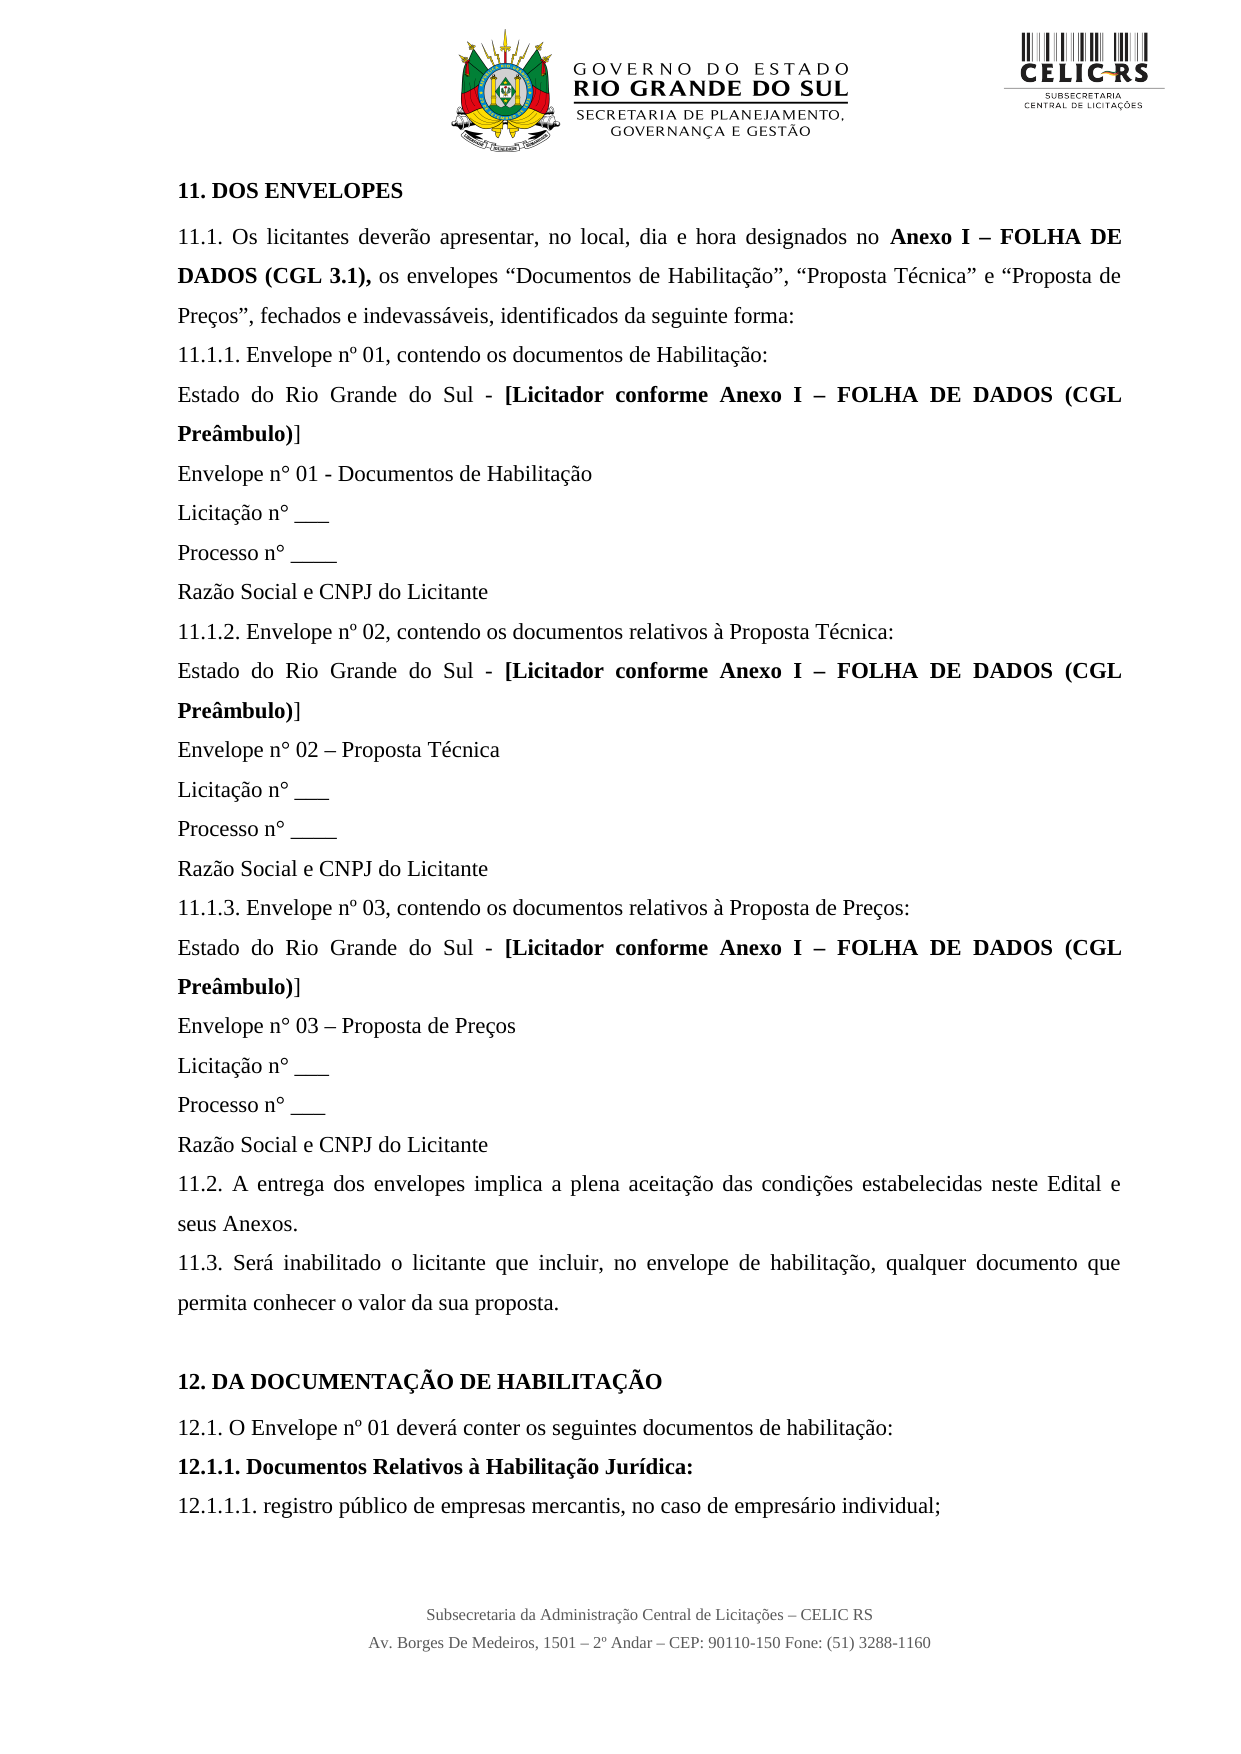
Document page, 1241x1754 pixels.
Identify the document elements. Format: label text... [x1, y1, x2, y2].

text Licitação n° ___ [177, 499, 1122, 526]
text 11.1. Os licitantes deverão apresentar, no local, dia e hora designados no Anexo I – FOLHA DE DADOS (CGL 3.1), os envelopes “Documentos de Habilitação”, “Proposta Técnica” e “Proposta de Preços”, fechados e indevassáveis, identificados da seguinte forma: [177, 223, 1122, 328]
text Processo n° ___ [177, 1091, 1122, 1118]
text Razão Social e CNPJ do Licitante [177, 854, 1122, 881]
text 11.1.3. Envelope nº 03, contendo os documentos relativos à Proposta de Preços: [177, 894, 1122, 920]
text Estado do Rio Grande do Sul - [Licitador conforme Anexo I – FOLHA DE DADOS (CGL Preâmbulo)] [177, 933, 1122, 999]
text Licitação n° ___ [177, 1052, 1122, 1078]
text Estado do Rio Grande do Sul - [Licitador conforme Anexo I – FOLHA DE DADOS (CGL Preâmbulo)] [177, 657, 1122, 723]
picture [451, 29, 848, 152]
text 11.3. Será inabilitado o licitante que incluir, no envelope de habilitação, qualquer documento que permita conhecer o valor da sua proposta. [177, 1249, 1122, 1315]
text Envelope n° 02 – Proposta Técnica [177, 736, 1122, 762]
subtitle 12. DA DOCUMENTAÇÃO DE HABILITAÇÃO [177, 1368, 1122, 1394]
text Licitação n° ___ [177, 776, 1122, 802]
text 12.1. O Envelope nº 01 deverá conter os seguintes documentos de habilitação: [177, 1413, 1122, 1440]
picture [1001, 28, 1167, 114]
text 11.2. A entrega dos envelopes implica a plena aceitação das condições estabelecidas neste Edital e seus Anexos. [177, 1170, 1122, 1236]
text 11.1.1. Envelope nº 01, contendo os documentos de Habilitação: [177, 341, 1122, 368]
subtitle 11. DOS ENVELOPES [177, 177, 1122, 203]
text Processo n° ____ [177, 815, 1122, 841]
text Razão Social e CNPJ do Licitante [177, 1131, 1122, 1157]
text Processo n° ____ [177, 539, 1122, 565]
text Razão Social e CNPJ do Licitante [177, 578, 1122, 604]
text Envelope n° 03 – Proposta de Preços [177, 1012, 1122, 1039]
text Estado do Rio Grande do Sul - [Licitador conforme Anexo I – FOLHA DE DADOS (CGL Preâmbulo)] [177, 381, 1122, 447]
text 11.1.2. Envelope nº 02, contendo os documentos relativos à Proposta Técnica: [177, 618, 1122, 644]
text Envelope n° 01 - Documentos de Habilitação [177, 460, 1122, 486]
text 12.1.1. Documentos Relativos à Habilitação Jurídica: [177, 1453, 1122, 1479]
text 12.1.1.1. registro público de empresas mercantis, no caso de empresário individual; [177, 1492, 1122, 1519]
